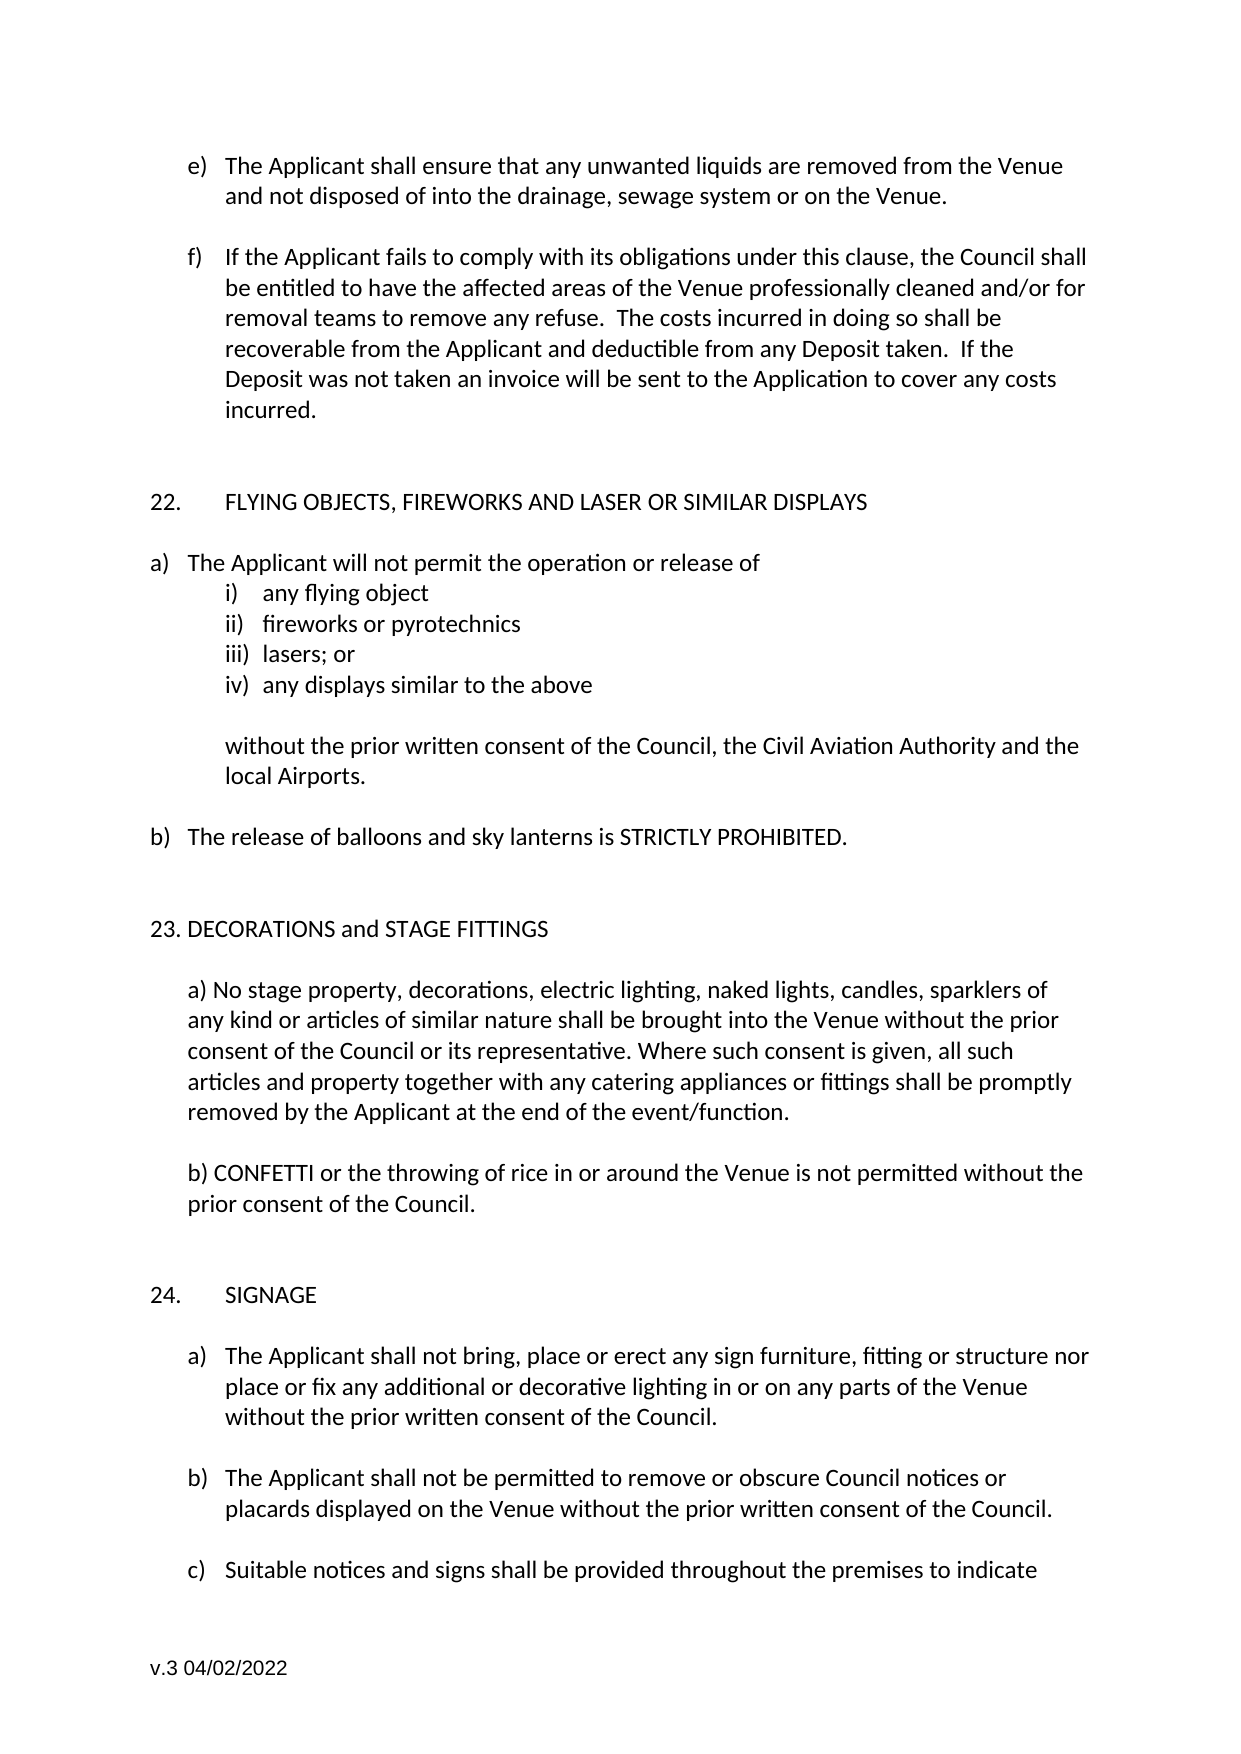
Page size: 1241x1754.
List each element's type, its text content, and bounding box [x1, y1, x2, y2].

list b) CONFETTI or the throwing of rice in or around the Venue is not permitted without the prior consent of the Council. [187, 1157, 1090, 1218]
text 24. SIGNAGE [150, 1279, 1090, 1310]
text 22. FLYING OBJECTS, FIREWORKS AND LASER OR SIMILAR DISPLAYS [150, 486, 1090, 516]
list The Applicant shall not bring, place or erect any sign furniture, fitting or structure nor place or fix any additional or decorative lighting in or on any parts of the Venue without the prior written consent of the Council. [187, 1340, 1090, 1432]
list The Applicant will not permit the operation or release of [150, 547, 1090, 577]
list a) No stage property, decorations, electric lighting, naked lights, candles, sparklers of any kind or articles of similar nature shall be brought into the Venue without the prior consent of the Council or its representative. Where such consent is given, all such articles and property together with any catering appliances or fittings shall be promptly removed by the Applicant at the end of the event/function. [187, 974, 1090, 1127]
list any displays similar to the above [225, 669, 1090, 699]
text without the prior written consent of the Council, the Civil Aviation Authority and the local Airports. [225, 730, 1090, 791]
list fireworks or pyrotechnics [225, 608, 1090, 638]
list The Applicant shall ensure that any unwanted liquids are removed from the Venue and not disposed of into the drainage, sewage system or on the Venue. [187, 150, 1090, 211]
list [187, 1554, 1090, 1584]
list If the Applicant fails to comply with its obligations under this clause, the Council shall be entitled to have the affected areas of the Venue professionally cleaned and/or for removal teams to remove any refuse. The costs incurred in doing so shall be recoverable from the Applicant and deductible from any Deposit taken. If the Deposit was not taken an invoice will be sent to the Application to cover any costs incurred. [187, 242, 1090, 425]
list lasers; or [225, 638, 1090, 669]
list The Applicant shall not be permitted to remove or obscure Council notices or placards displayed on the Venue without the prior written consent of the Council. [187, 1462, 1090, 1523]
list any flying object [225, 577, 1090, 608]
list The release of balloons and sky lanterns is STRICTLY PROHIBITED. [150, 821, 1090, 852]
text 23. DECORATIONS and STAGE FITTINGS [150, 913, 1090, 943]
